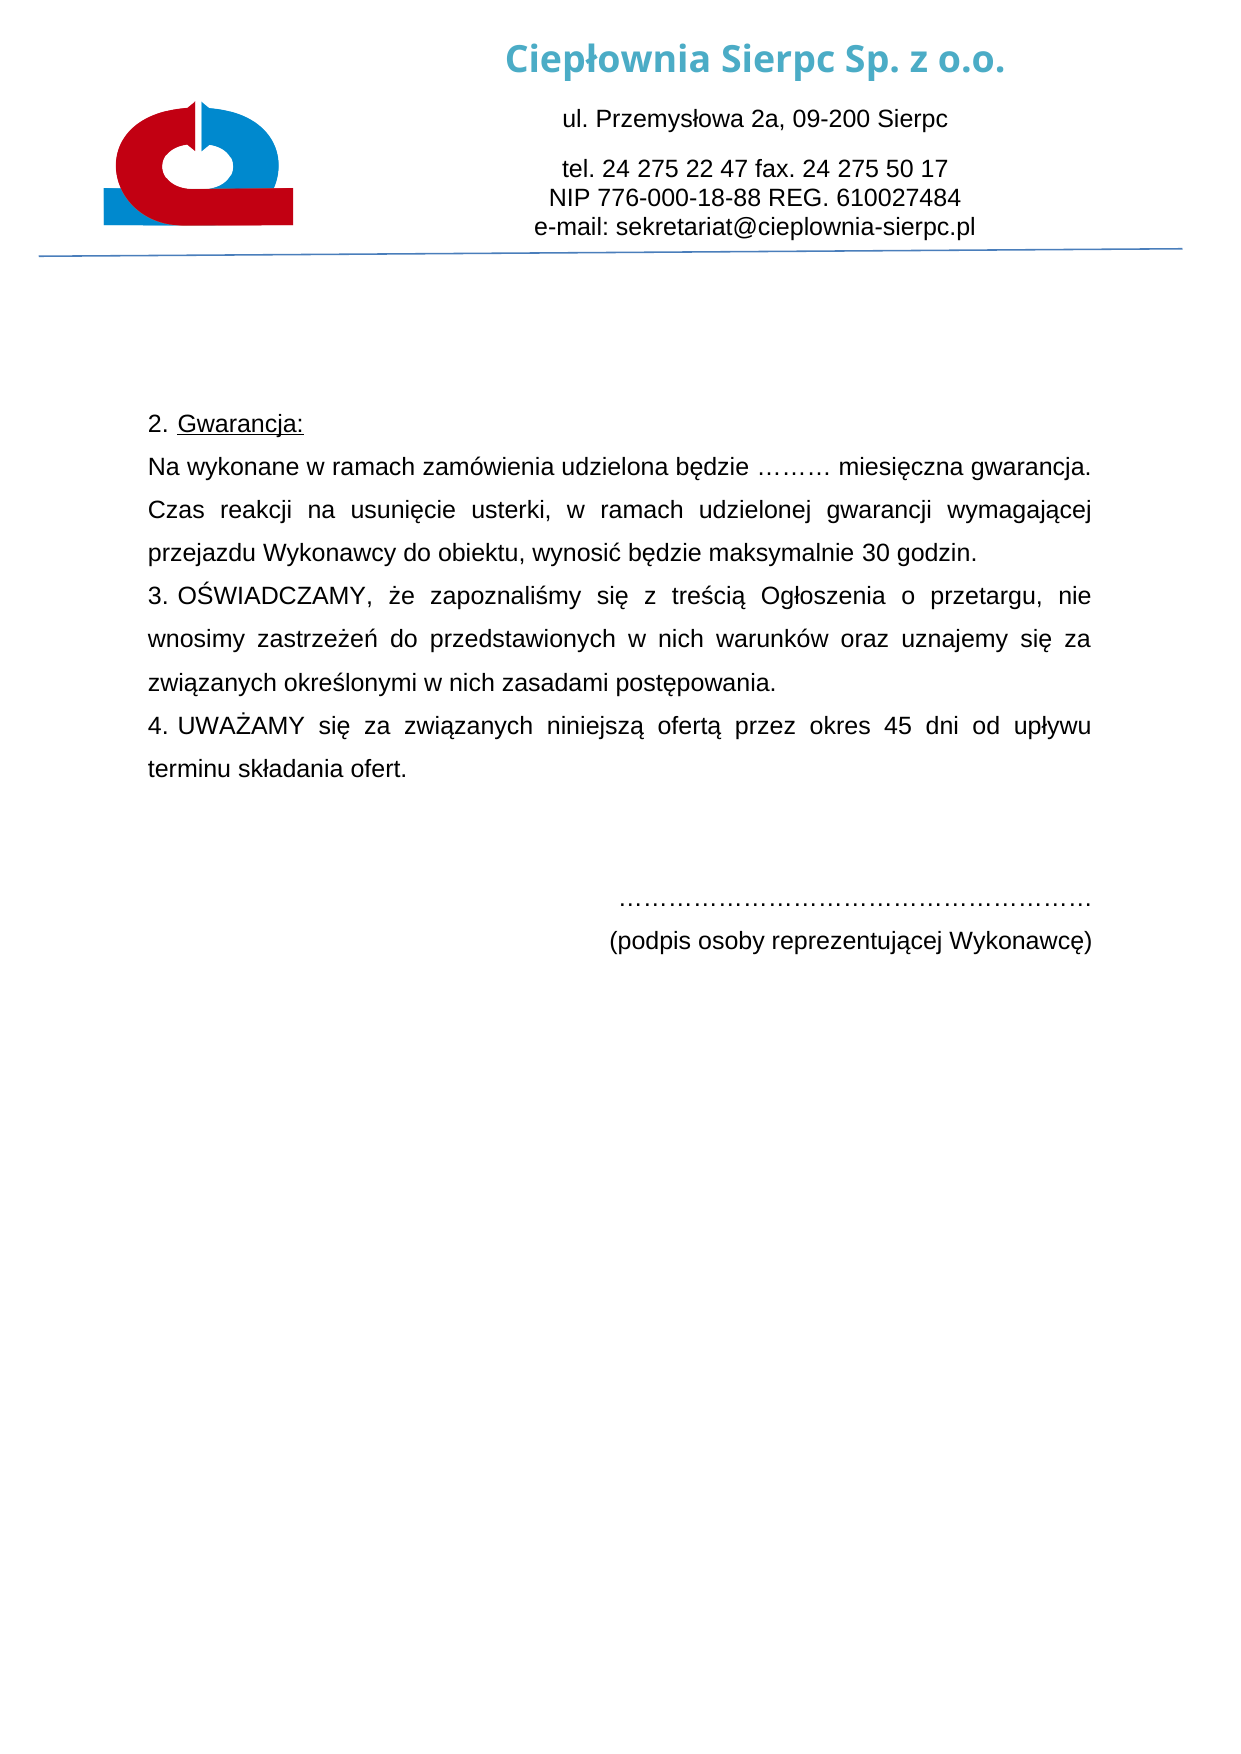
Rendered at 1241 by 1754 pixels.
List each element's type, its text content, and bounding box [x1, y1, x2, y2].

list Gwarancja: [148, 409, 1093, 438]
list OŚWIADCZAMY, że zapoznaliśmy się z treścią Ogłoszenia o przetargu, nie wnosimy zastrzeżeń do przedstawionych w nich warunków oraz uznajemy się za związanych określonymi w nich zasadami postępowania. [148, 581, 1093, 696]
text Na wykonane w ramach zamówienia udzielona będzie ……… miesięczna gwarancja. Czas reakcji na usunięcie usterki, w ramach udzielonej gwarancji wymagającej przejazdu Wykonawcy do obiektu, wynosić będzie maksymalnie 30 godzin. [148, 452, 1093, 567]
text ………………………………………………… [148, 883, 1093, 912]
text (podpis osoby reprezentującej Wykonawcę) [148, 926, 1093, 955]
list UWAŻAMY się za związanych niniejszą ofertą przez okres 45 dni od upływu terminu składania ofert. [148, 711, 1093, 783]
picture [103, 101, 294, 226]
